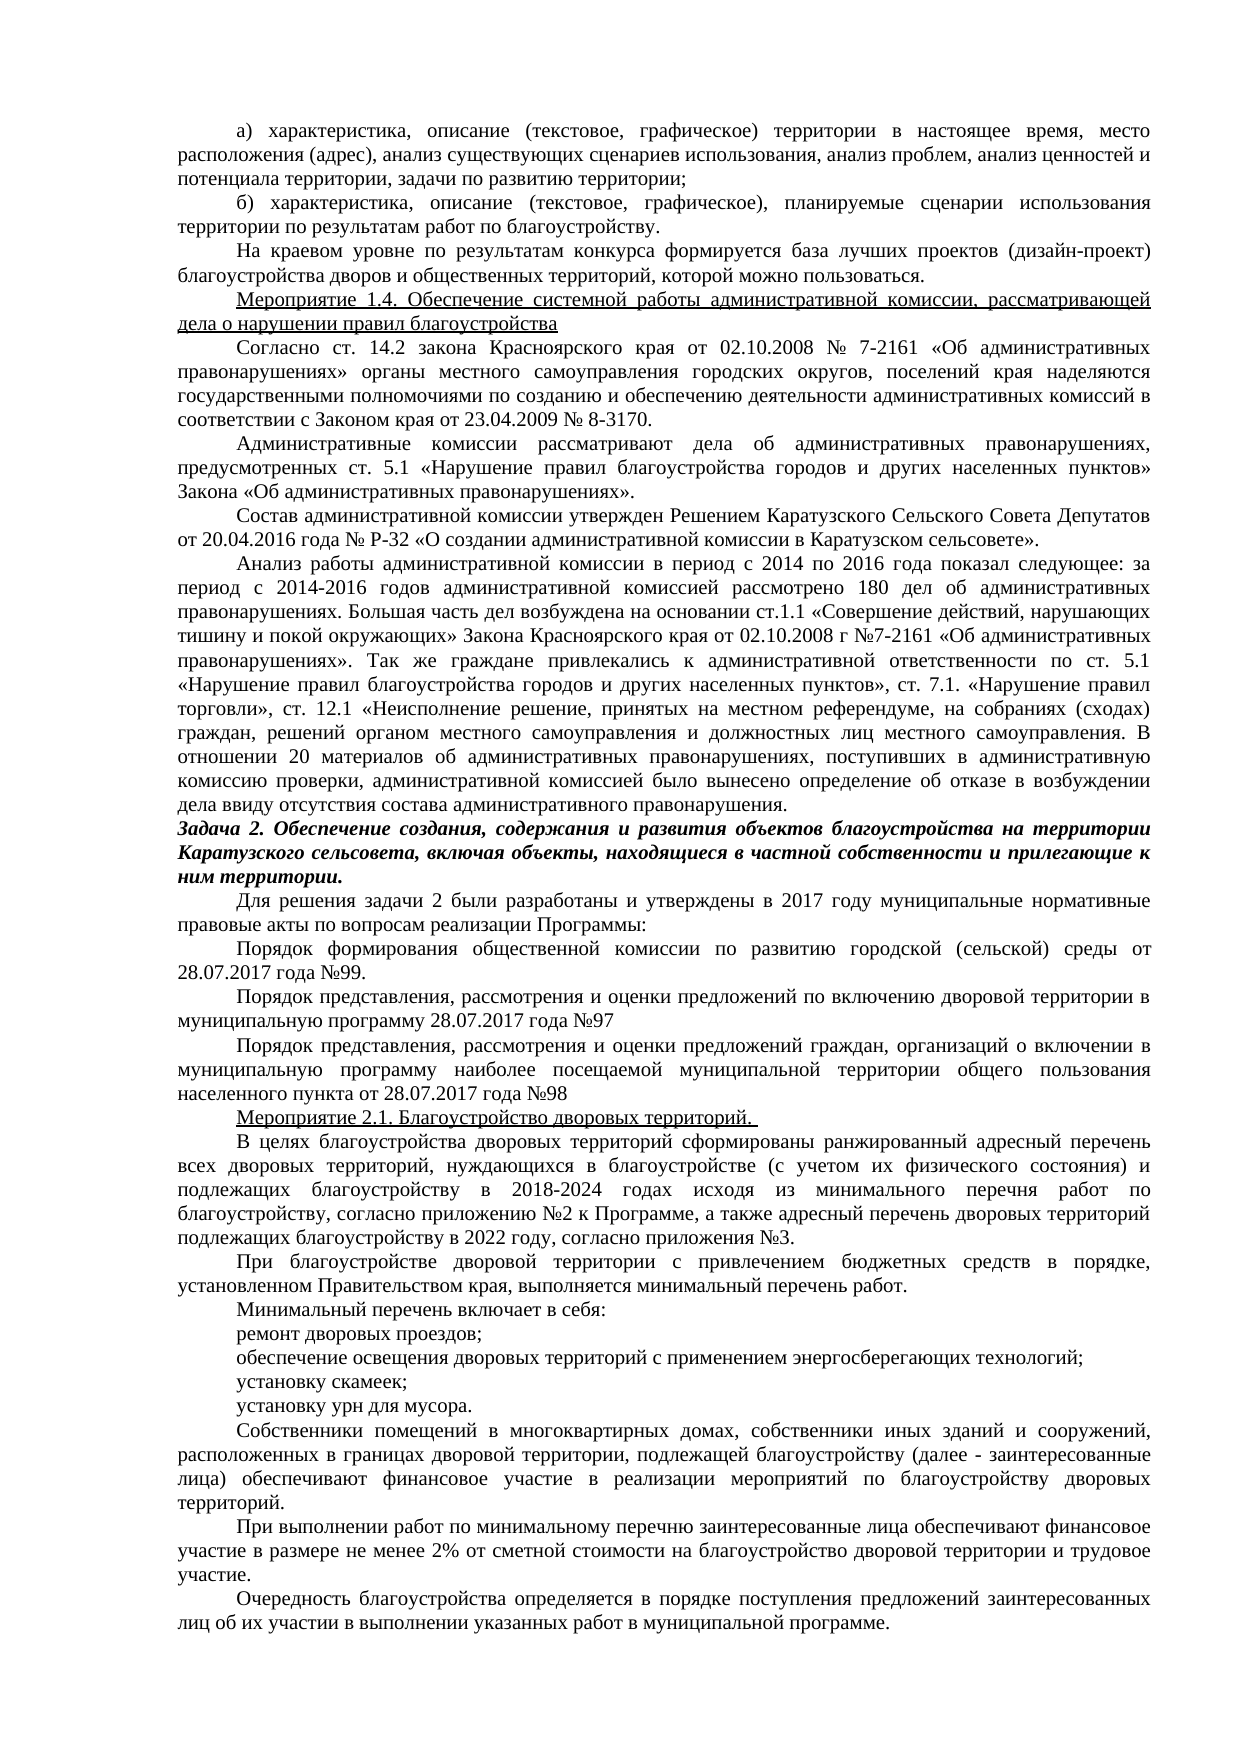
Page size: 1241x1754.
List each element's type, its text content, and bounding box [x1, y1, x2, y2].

text При благоустройстве дворовой территории с привлечением бюджетных средств в порядке, установленном Правительством края, выполняется минимальный перечень работ. [177, 1249, 1152, 1297]
text Анализ работы административной комиссии в период с 2014 по 2016 года показал следующее: за период с 2014-2016 годов административной комиссией рассмотрено 180 дел об административных правонарушениях. Большая часть дел возбуждена на основании ст.1.1 «Совершение действий, нарушающих тишину и покой окружающих» Закона Красноярского края от 02.10.2008 г №7-2161 «Об административных правонарушениях». Так же граждане привлекались к административной ответственности по ст. 5.1 «Нарушение правил благоустройства городов и других населенных пунктов», ст. 7.1. «Нарушение правил торговли», ст. 12.1 «Неисполнение решение, принятых на местном референдуме, на собраниях (сходах) граждан, решений органом местного самоуправления и должностных лиц местного самоуправления. В отношении 20 материалов об административных правонарушениях, поступивших в административную комиссию проверки, административной комиссией было вынесено определение об отказе в возбуждении дела ввиду отсутствия состава административного правонарушения. [177, 551, 1152, 816]
text Мероприятие 2.1. Благоустройство дворовых территорий. [177, 1105, 1152, 1129]
text Собственники помещений в многоквартирных домах, собственники иных зданий и сооружений, расположенных в границах дворовой территории, подлежащей благоустройству (далее - заинтересованные лица) обеспечивают финансовое участие в реализации мероприятий по благоустройству дворовых территорий. [177, 1417, 1152, 1514]
text установку урн для мусора. [177, 1393, 1152, 1417]
subtitle Задача 2. Обеспечение создания, содержания и развития объектов благоустройства на территории Каратузского сельсовета, включая объекты, находящиеся в частной собственности и прилегающие к ним территории. [177, 816, 1152, 888]
text Порядок представления, рассмотрения и оценки предложений граждан, организаций о включении в муниципальную программу наиболее посещаемой муниципальной территории общего пользования населенного пункта от 28.07.2017 года №98 [177, 1032, 1152, 1105]
text При выполнении работ по минимальному перечню заинтересованные лица обеспечивают финансовое участие в размере не менее 2% от сметной стоимости на благоустройство дворовой территории и трудовое участие. [177, 1514, 1152, 1586]
text б) характеристика, описание (текстовое, графическое), планируемые сценарии использования территории по результатам работ по благоустройству. [177, 190, 1152, 238]
text В целях благоустройства дворовых территорий сформированы ранжированный адресный перечень всех дворовых территорий, нуждающихся в благоустройстве (с учетом их физического состояния) и подлежащих благоустройству в 2018-2024 годах исходя из минимального перечня работ по благоустройству, согласно приложению №2 к Программе, а также адресный перечень дворовых территорий подлежащих благоустройству в 2022 году, согласно приложения №3. [177, 1129, 1152, 1249]
text Административные комиссии рассматривают дела об административных правонарушениях, предусмотренных ст. 5.1 «Нарушение правил благоустройства городов и других населенных пунктов» Закона «Об административных правонарушениях». [177, 431, 1152, 503]
text Для решения задачи 2 были разработаны и утверждены в 2017 году муниципальные нормативные правовые акты по вопросам реализации Программы: [177, 888, 1152, 936]
text На краевом уровне по результатам конкурса формируется база лучших проектов (дизайн-проект) благоустройства дворов и общественных территорий, которой можно пользоваться. [177, 238, 1152, 287]
text Порядок представления, рассмотрения и оценки предложений по включению дворовой территории в муниципальную программу 28.07.2017 года №97 [177, 984, 1152, 1032]
text Минимальный перечень включает в себя: [177, 1297, 1152, 1321]
text Порядок формирования общественной комиссии по развитию городской (сельской) среды от 28.07.2017 года №99. [177, 936, 1152, 984]
text установку скамеек; [177, 1369, 1152, 1393]
text Согласно ст. 14.2 закона Красноярского края от 02.10.2008 № 7-2161 «Об административных правонарушениях» органы местного самоуправления городских округов, поселений края наделяются государственными полномочиями по созданию и обеспечению деятельности административных комиссий в соответствии с Законом края от 23.04.2009 № 8-3170. [177, 335, 1152, 431]
text Очередность благоустройства определяется в порядке поступления предложений заинтересованных лиц об их участии в выполнении указанных работ в муниципальной программе. [177, 1586, 1152, 1634]
text обеспечение освещения дворовых территорий с применением энергосберегающих технологий; [177, 1345, 1152, 1369]
text Мероприятие 1.4. Обеспечение системной работы административной комиссии, рассматривающей дела о нарушении правил благоустройства [177, 287, 1152, 335]
text а) характеристика, описание (текстовое, графическое) территории в настоящее время, место расположения (адрес), анализ существующих сценариев использования, анализ проблем, анализ ценностей и потенциала территории, задачи по развитию территории; [177, 118, 1152, 190]
text ремонт дворовых проездов; [177, 1321, 1152, 1345]
text Состав административной комиссии утвержден Решением Каратузского Сельского Совета Депутатов от 20.04.2016 года № Р-32 «О создании административной комиссии в Каратузском сельсовете». [177, 503, 1152, 551]
